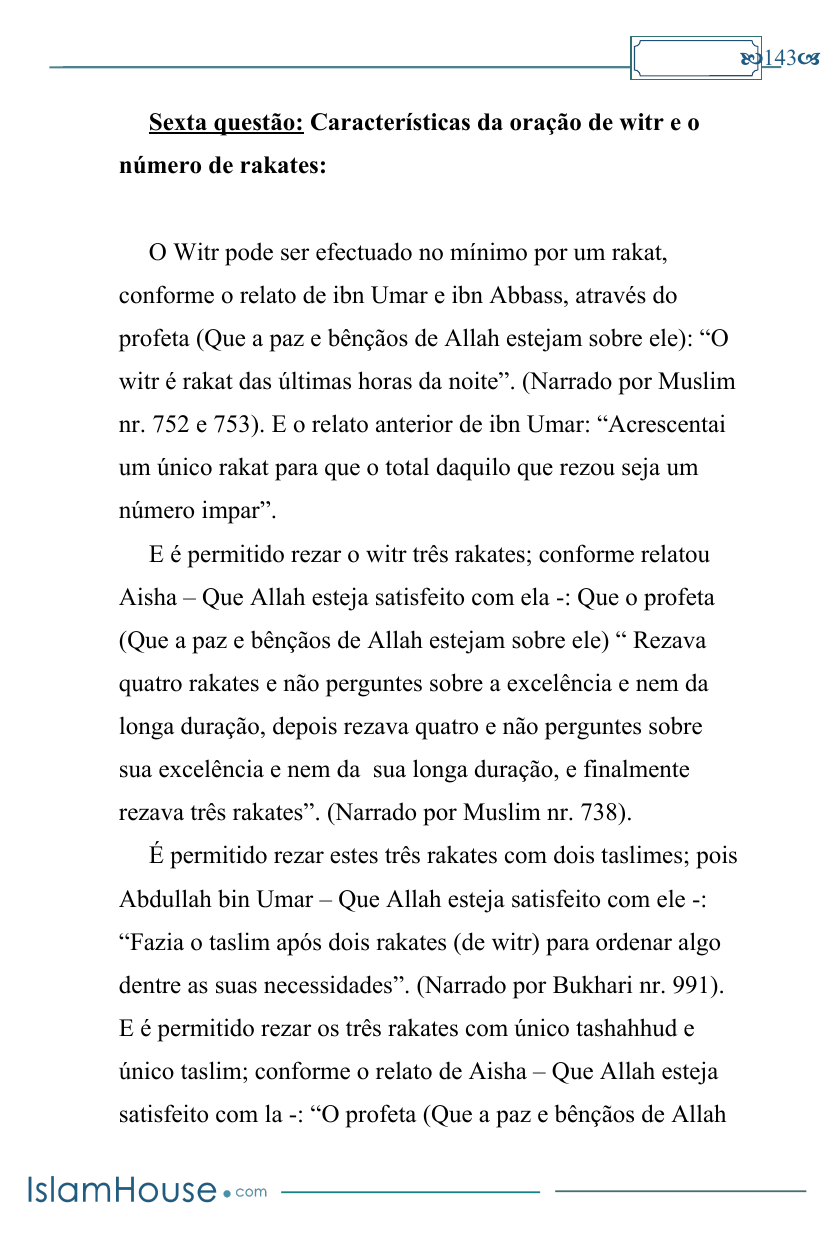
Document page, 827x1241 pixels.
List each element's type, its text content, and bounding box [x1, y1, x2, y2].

picture [20, 1171, 541, 1209]
text E é permitido rezar o witr três rakates; conforme relatou Aisha – Que Allah esteja satisfeito com ela -: Que o profeta (Que a paz e bênçãos de Allah estejam sobre ele) “ Rezava quatro rakates e não perguntes sobre a excelência e nem da longa duração, depois rezava quatro e não perguntes sobre sua excelência e nem da sua longa duração, e finalmente rezava três rakates”. (Narrado por Muslim nr. 738). [119, 539, 738, 826]
picture [548, 1170, 807, 1208]
text O Witr pode ser efectuado no mínimo por um rakat, conforme o relato de ibn Umar e ibn Abbass, através do profeta (Que a paz e bênçãos de Allah estejam sobre ele): “O witr é rakat das últimas horas da noite”. (Narrado por Muslim nr. 752 e 753). E o relato anterior de ibn Umar: “Acrescentai um único rakat para que o total daquilo que rezou seja um número impar”. [119, 237, 738, 524]
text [119, 841, 738, 1128]
text Sexta questão: Características da oração de witr e o número de rakates: [119, 107, 738, 179]
